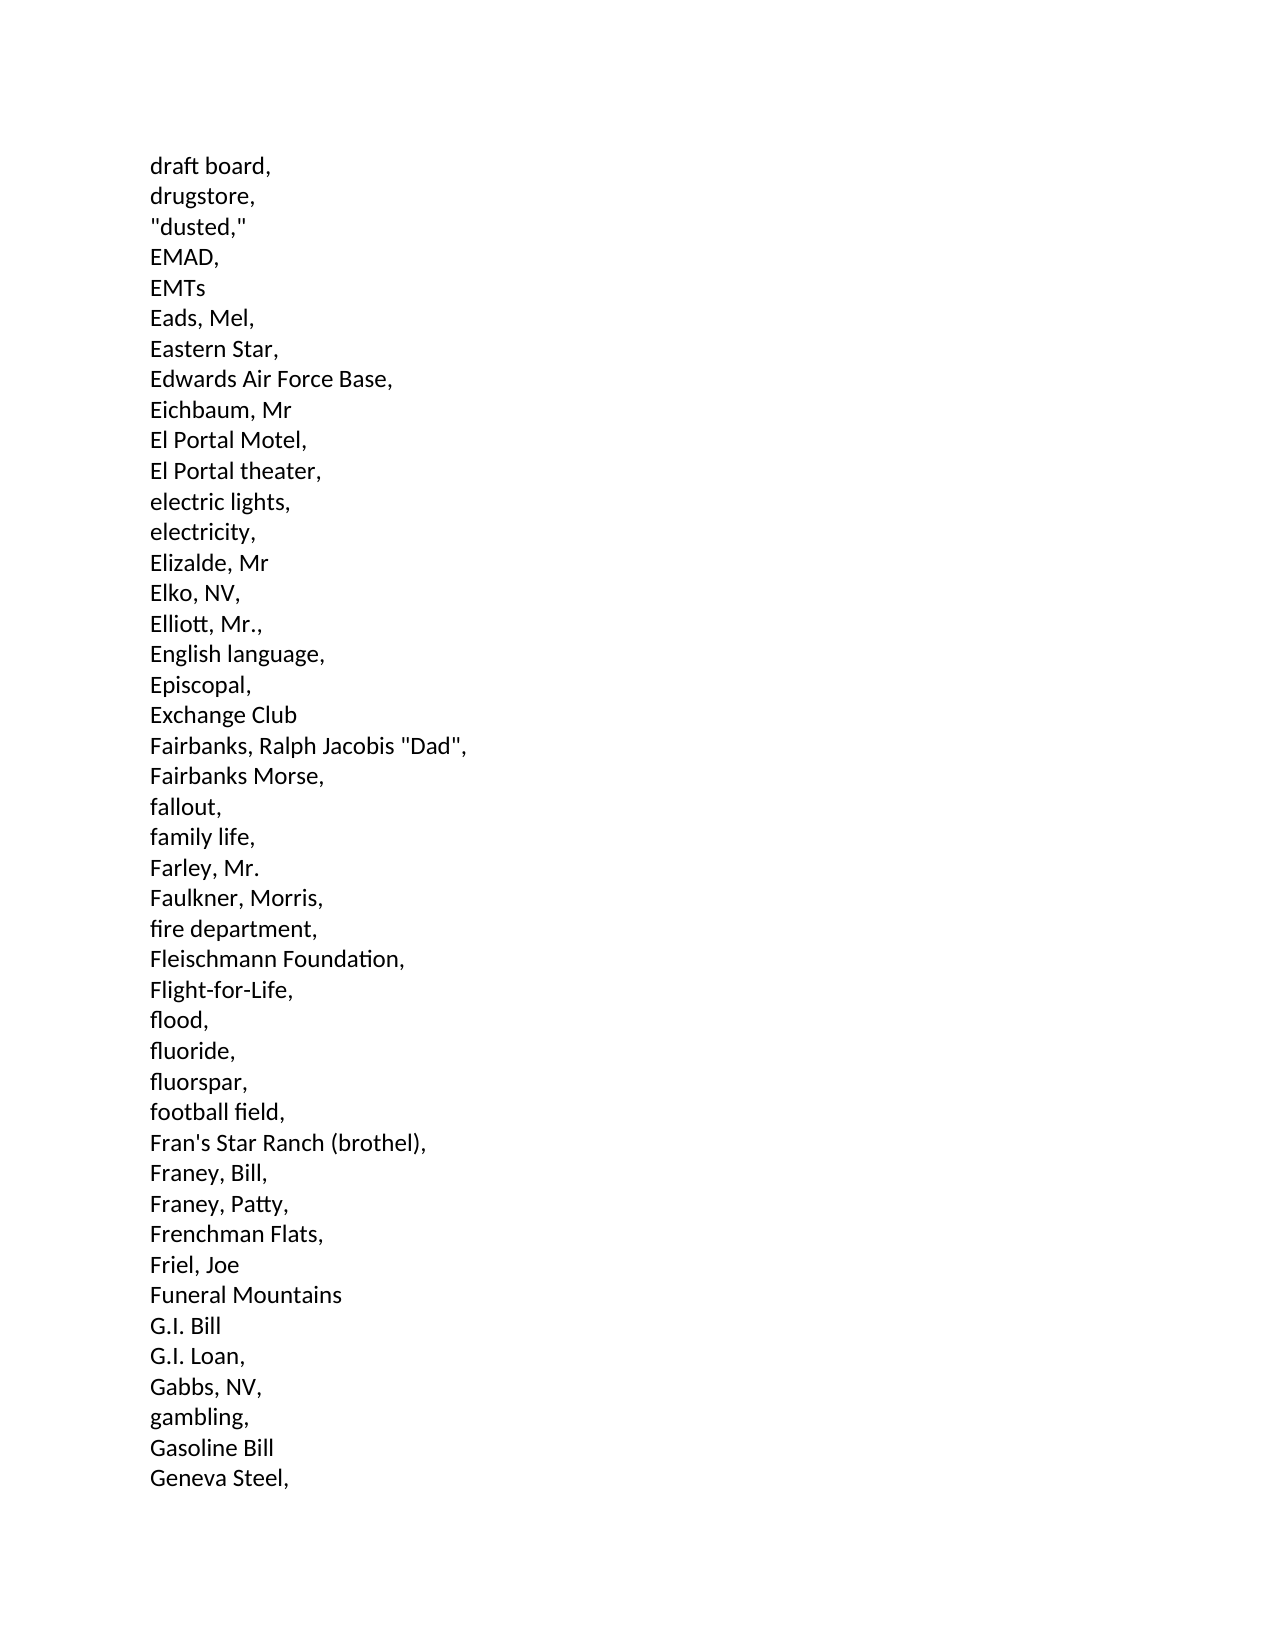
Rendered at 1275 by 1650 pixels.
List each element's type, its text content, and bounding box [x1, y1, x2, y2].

text Elko, NV, [150, 577, 1125, 608]
text football field, [150, 1096, 1125, 1127]
text Franey, Bill, [150, 1157, 1125, 1188]
text G.I. Loan, [150, 1340, 1125, 1371]
text Frenchman Flats, [150, 1218, 1125, 1249]
text Flight-for-Life, [150, 974, 1125, 1004]
text electricity, [150, 516, 1125, 547]
text Exchange Club [150, 699, 1125, 730]
text family life, [150, 821, 1125, 852]
text drugstore, [150, 181, 1125, 211]
text Episcopal, [150, 669, 1125, 699]
text Gasoline Bill [150, 1432, 1125, 1462]
text Edwards Air Force Base, [150, 364, 1125, 394]
text fluoride, [150, 1035, 1125, 1066]
text flood, [150, 1004, 1125, 1035]
text fire department, [150, 913, 1125, 943]
text G.I. Bill [150, 1310, 1125, 1340]
text Fairbanks, Ralph Jacobis "Dad", [150, 730, 1125, 760]
text Eastern Star, [150, 333, 1125, 364]
text El Portal Motel, [150, 425, 1125, 455]
text EMTs [150, 272, 1125, 303]
text electric lights, [150, 486, 1125, 516]
text "dusted," [150, 211, 1125, 242]
text EMAD, [150, 242, 1125, 272]
text Franey, Patty, [150, 1188, 1125, 1218]
text Elizalde, Mr [150, 547, 1125, 577]
text Faulkner, Morris, [150, 882, 1125, 913]
text English language, [150, 638, 1125, 669]
text Fleischmann Foundation, [150, 943, 1125, 974]
text Eads, Mel, [150, 303, 1125, 333]
text Elliott, Mr., [150, 608, 1125, 638]
text Friel, Joe [150, 1249, 1125, 1279]
text Geneva Steel, [150, 1462, 1125, 1493]
text Funeral Mountains [150, 1279, 1125, 1310]
text Fran's Star Ranch (brothel), [150, 1127, 1125, 1157]
text fluorspar, [150, 1066, 1125, 1096]
text Gabbs, NV, [150, 1371, 1125, 1401]
text El Portal theater, [150, 455, 1125, 486]
text Fairbanks Morse, [150, 760, 1125, 791]
text draft board, [150, 150, 1125, 181]
text Farley, Mr. [150, 852, 1125, 882]
text gambling, [150, 1401, 1125, 1432]
text Eichbaum, Mr [150, 394, 1125, 425]
text fallout, [150, 791, 1125, 821]
